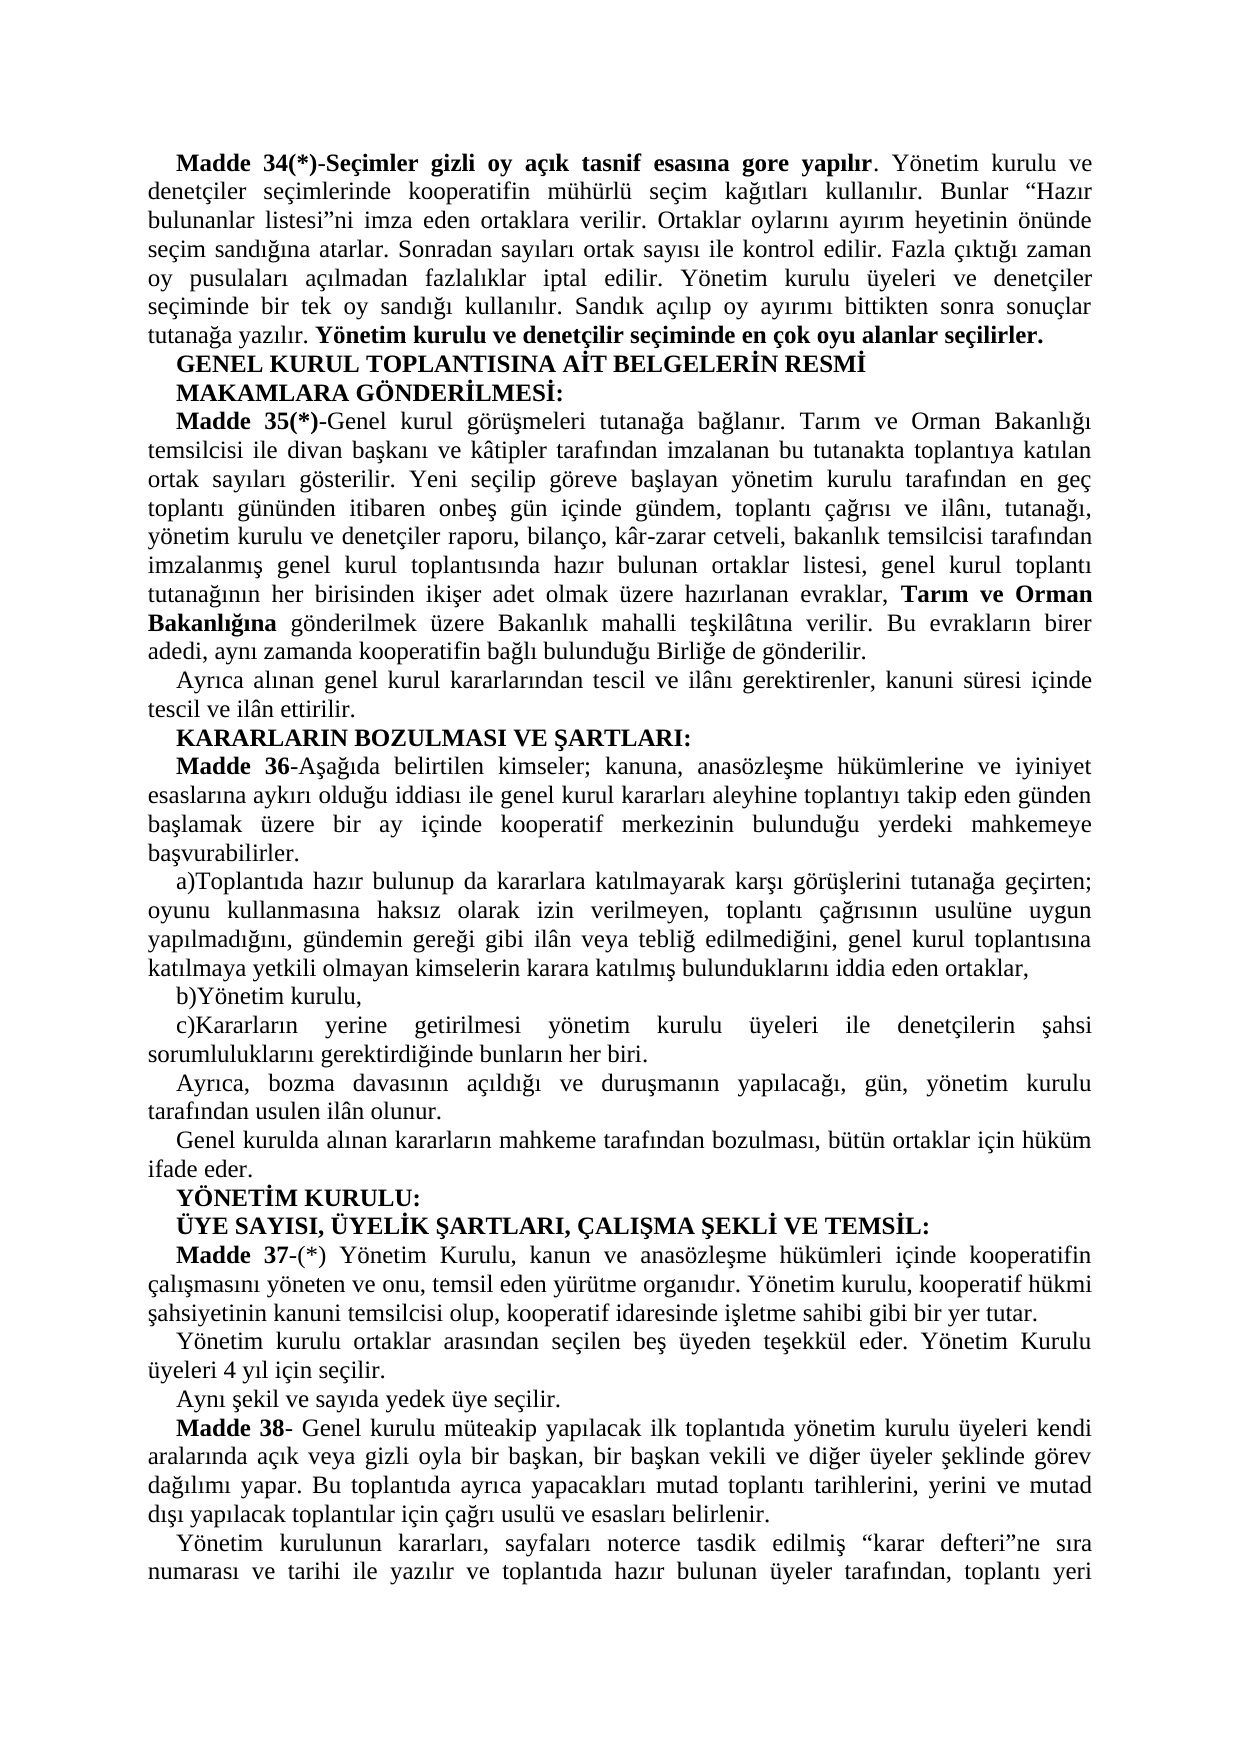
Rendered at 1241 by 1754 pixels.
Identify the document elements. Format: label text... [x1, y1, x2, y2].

text Ayrıca, bozma davasının açıldığı ve duruşmanın yapılacağı, gün, yönetim kurulu tarafından usulen ilân olunur. [148, 1068, 1093, 1125]
text Madde 36-Aşağıda belirtilen kimseler; kanuna, anasözleşme hükümlerine ve iyiniyet esaslarına aykırı olduğu iddiası ile genel kurul kararları aleyhine toplantıyı takip eden günden başlamak üzere bir ay içinde kooperatif merkezinin bulunduğu yerdeki mahkemeye başvurabilirler. [148, 751, 1093, 866]
text Yönetim kurulu ortaklar arasından seçilen beş üyeden teşekkül eder. Yönetim Kurulu üyeleri 4 yıl için seçilir. [148, 1326, 1093, 1384]
text b)Yönetim kurulu, [148, 981, 1093, 1010]
text GENEL KURUL TOPLANTISINA AİT BELGELERİN RESMİ [148, 349, 1093, 378]
text Aynı şekil ve sayıda yedek üye seçilir. [148, 1384, 1093, 1413]
text c)Kararların yerine getirilmesi yönetim kurulu üyeleri ile denetçilerin şahsi sorumluluklarını gerektirdiğinde bunların her biri. [148, 1010, 1093, 1068]
text Madde 38- Genel kurulu müteakip yapılacak ilk toplantıda yönetim kurulu üyeleri kendi aralarında açık veya gizli oyla bir başkan, bir başkan vekili ve diğer üyeler şeklinde görev dağılımı yapar. Bu toplantıda ayrıca yapacakları mutad toplantı tarihlerini, yerini ve mutad dışı yapılacak toplantılar için çağrı usulü ve esasları belirlenir. [148, 1413, 1093, 1528]
text Madde 34(*)-Seçimler gizli oy açık tasnif esasına gore yapılır. Yönetim kurulu ve denetçiler seçimlerinde kooperatifin mühürlü seçim kağıtları kullanılır. Bunlar “Hazır bulunanlar listesi”ni imza eden ortaklara verilir. Ortaklar oylarını ayırım heyetinin önünde seçim sandığına atarlar. Sonradan sayıları ortak sayısı ile kontrol edilir. Fazla çıktığı zaman oy pusulaları açılmadan fazlalıklar iptal edilir. Yönetim kurulu üyeleri ve denetçiler seçiminde bir tek oy sandığı kullanılır. Sandık açılıp oy ayırımı bittikten sonra sonuçlar tutanağa yazılır. Yönetim kurulu ve denetçilir seçiminde en çok oyu alanlar seçilirler. [148, 148, 1093, 349]
text Madde 35(*)-Genel kurul görüşmeleri tutanağa bağlanır. Tarım ve Orman Bakanlığı temsilcisi ile divan başkanı ve kâtipler tarafından imzalanan bu tutanakta toplantıya katılan ortak sayıları gösterilir. Yeni seçilip göreve başlayan yönetim kurulu tarafından en geç toplantı gününden itibaren onbeş gün içinde gündem, toplantı çağrısı ve ilânı, tutanağı, yönetim kurulu ve denetçiler raporu, bilanço, kâr-zarar cetveli, bakanlık temsilcisi tarafından imzalanmış genel kurul toplantısında hazır bulunan ortaklar listesi, genel kurul toplantı tutanağının her birisinden ikişer adet olmak üzere hazırlanan evraklar, Tarım ve Orman Bakanlığına gönderilmek üzere Bakanlık mahalli teşkilâtına verilir. Bu evrakların birer adedi, aynı zamanda kooperatifin bağlı bulunduğu Birliğe de gönderilir. [148, 406, 1093, 665]
text Genel kurulda alınan kararların mahkeme tarafından bozulması, bütün ortaklar için hüküm ifade eder. [148, 1125, 1093, 1183]
text Madde 37-(*) Yönetim Kurulu, kanun ve anasözleşme hükümleri içinde kooperatifin çalışmasını yöneten ve onu, temsil eden yürütme organıdır. Yönetim kurulu, kooperatif hükmi şahsiyetinin kanuni temsilcisi olup, kooperatif idaresinde işletme sahibi gibi bir yer tutar. [148, 1240, 1093, 1326]
text a)Toplantıda hazır bulunup da kararlara katılmayarak karşı görüşlerini tutanağa geçirten; oyunu kullanmasına haksız olarak izin verilmeyen, toplantı çağrısının usulüne uygun yapılmadığını, gündemin gereği gibi ilân veya tebliğ edilmediğini, genel kurul toplantısına katılmaya yetkili olmayan kimselerin karara katılmış bulunduklarını iddia eden ortaklar, [148, 866, 1093, 981]
text Ayrıca alınan genel kurul kararlarından tescil ve ilânı gerektirenler, kanuni süresi içinde tescil ve ilân ettirilir. [148, 665, 1093, 723]
text MAKAMLARA GÖNDERİLMESİ: [148, 378, 1093, 406]
text ÜYE SAYISI, ÜYELİK ŞARTLARI, ÇALIŞMA ŞEKLİ VE TEMSİL: [148, 1211, 1093, 1240]
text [148, 1528, 1093, 1585]
text KARARLARIN BOZULMASI VE ŞARTLARI: [148, 723, 1093, 751]
text YÖNETİM KURULU: [148, 1183, 1093, 1211]
